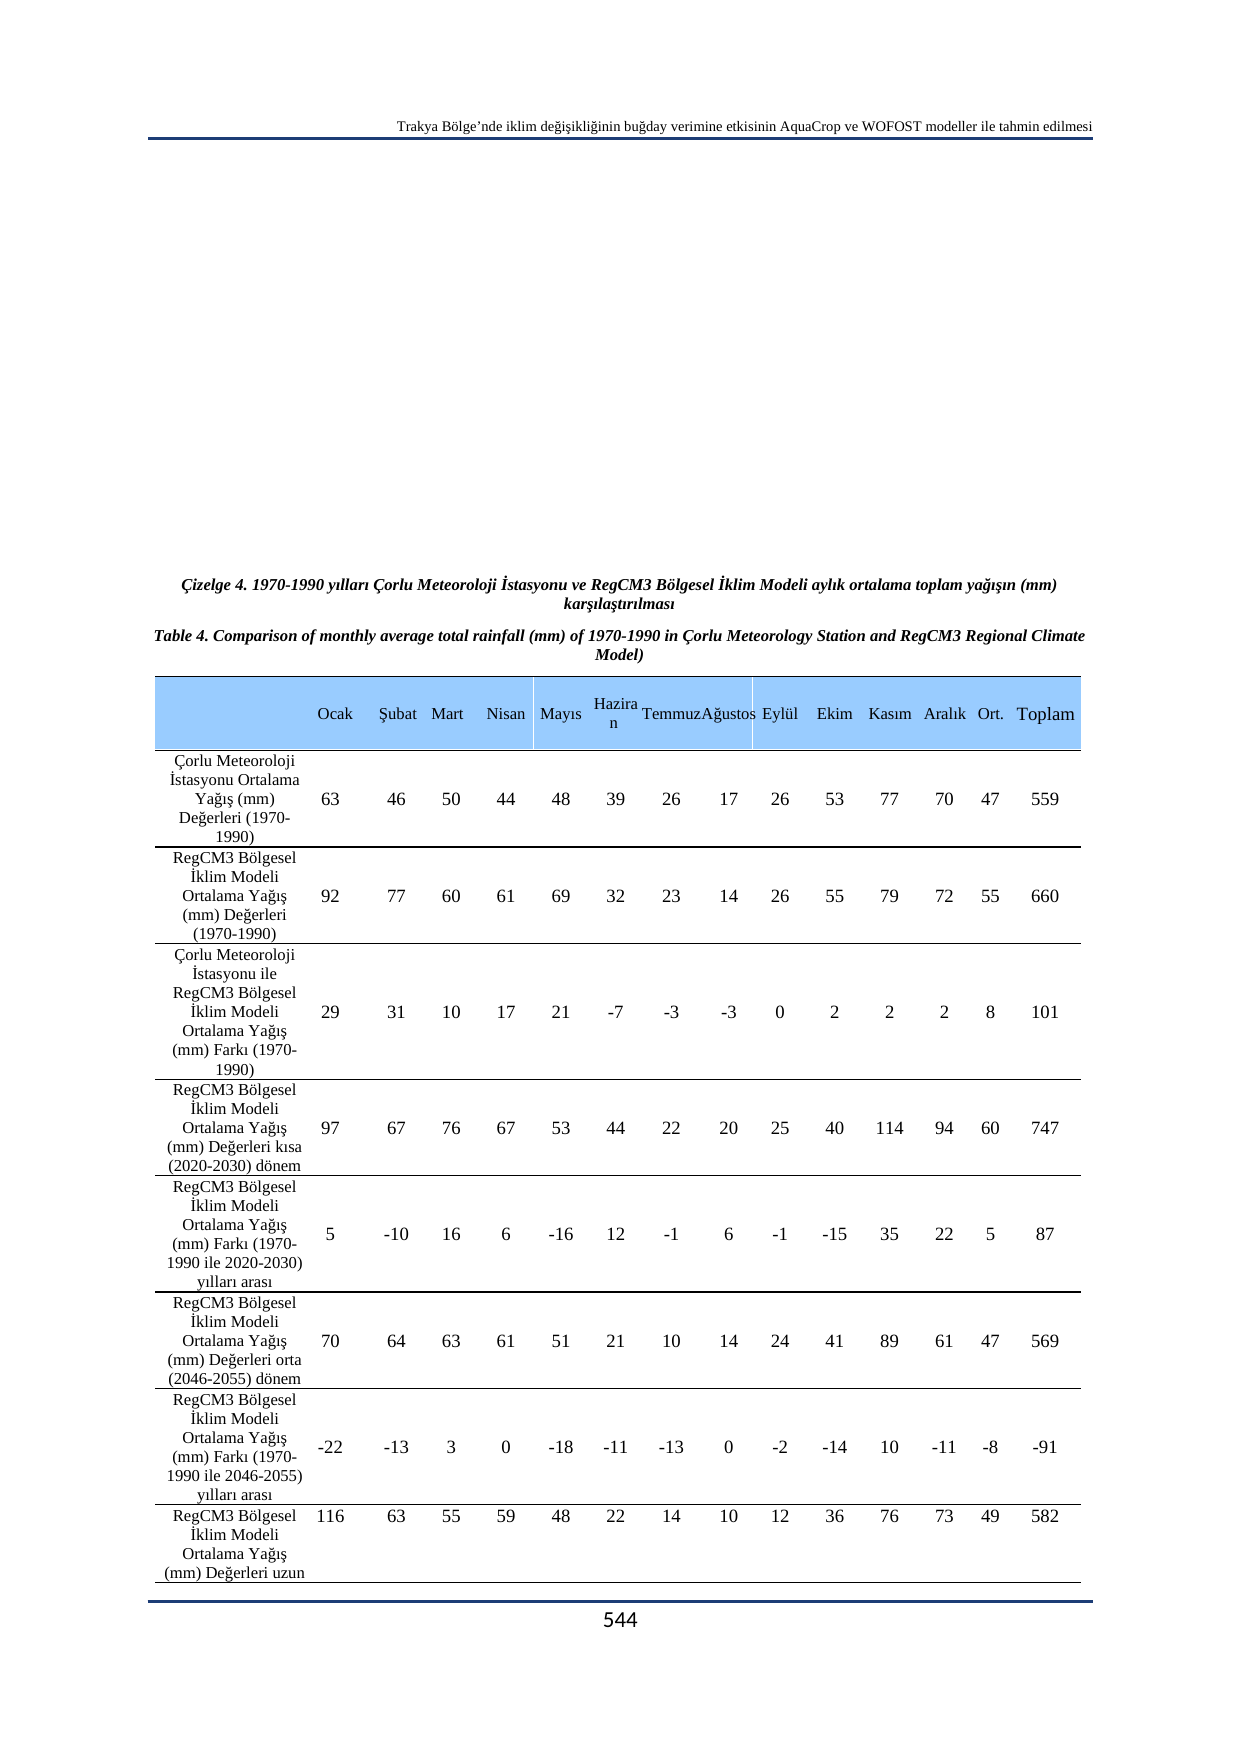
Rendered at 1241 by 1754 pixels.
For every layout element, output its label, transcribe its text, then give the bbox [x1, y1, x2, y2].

table_cell 10 [643, 1293, 698, 1388]
table_cell 17 [478, 944, 533, 1078]
table_cell 55 [807, 848, 862, 943]
table_header Temmuz [643, 677, 698, 749]
table_cell 72 [917, 848, 971, 943]
table_cell 2 [807, 944, 862, 1078]
table_header Haziran [588, 677, 643, 749]
table_cell 116 [314, 1505, 369, 1582]
table_cell 2 [862, 944, 917, 1078]
table_cell -7 [588, 944, 643, 1078]
table_cell 0 [753, 944, 807, 1078]
table_cell 3 [424, 1389, 478, 1504]
table_cell 76 [424, 1080, 478, 1175]
table_cell 61 [478, 848, 533, 943]
table_header Aralık [917, 677, 971, 749]
table_header Kasım [862, 677, 917, 749]
table_cell 2 [917, 944, 971, 1078]
table_cell 70 [314, 1293, 369, 1388]
table_cell 14 [643, 1505, 698, 1582]
table_cell 63 [369, 1505, 424, 1582]
table_cell 63 [424, 1293, 478, 1388]
table_cell RegCM3 Bölgesel İklim Modeli Ortalama Yağış (mm) Farkı (1970-1990 ile 2020-2030) yılları arası [155, 1176, 314, 1291]
table_cell -16 [534, 1176, 588, 1291]
table_cell -10 [369, 1176, 424, 1291]
table_cell 92 [314, 848, 369, 943]
table_cell 41 [807, 1293, 862, 1388]
table_cell 40 [807, 1080, 862, 1175]
table_cell 87 [1009, 1176, 1081, 1291]
table_cell 559 [1009, 751, 1081, 846]
table_cell 73 [917, 1505, 971, 1582]
table_cell 14 [698, 1293, 752, 1388]
table_cell 32 [588, 848, 643, 943]
table_cell -8 [971, 1389, 1009, 1504]
table_cell 17 [698, 751, 752, 846]
table_cell 21 [588, 1293, 643, 1388]
table_cell 89 [862, 1293, 917, 1388]
table_cell 60 [971, 1080, 1009, 1175]
table_cell 10 [862, 1389, 917, 1504]
table_cell 36 [807, 1505, 862, 1582]
table_cell RegCM3 Bölgesel İklim Modeli Ortalama Yağış (mm) Farkı (1970-1990 ile 2046-2055) yılları arası [155, 1389, 314, 1504]
table_header Eylül [753, 677, 807, 749]
table_cell 63 [314, 751, 369, 846]
table_cell 79 [862, 848, 917, 943]
table_cell 24 [753, 1293, 807, 1388]
table_cell 53 [807, 751, 862, 846]
table_cell 10 [424, 944, 478, 1078]
table_header Mayıs [534, 677, 588, 749]
table_cell -13 [369, 1389, 424, 1504]
table_cell 44 [478, 751, 533, 846]
table_cell -3 [643, 944, 698, 1078]
table_cell 5 [314, 1176, 369, 1291]
table_cell -91 [1009, 1389, 1081, 1504]
table_cell 101 [1009, 944, 1081, 1078]
table_cell 0 [478, 1389, 533, 1504]
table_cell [155, 1505, 314, 1582]
table_cell 10 [698, 1505, 752, 1582]
table_cell 25 [753, 1080, 807, 1175]
table_cell 582 [1009, 1505, 1081, 1582]
table_cell 47 [971, 751, 1009, 846]
table_cell -11 [588, 1389, 643, 1504]
table_cell -18 [534, 1389, 588, 1504]
table_header [155, 677, 314, 749]
table_cell 61 [917, 1293, 971, 1388]
table_cell 0 [698, 1389, 752, 1504]
table_cell 8 [971, 944, 1009, 1078]
table_cell 6 [478, 1176, 533, 1291]
table_cell -22 [314, 1389, 369, 1504]
table_cell 26 [753, 751, 807, 846]
table_cell 5 [971, 1176, 1009, 1291]
table_cell 6 [698, 1176, 752, 1291]
table_cell 22 [917, 1176, 971, 1291]
table_cell 70 [917, 751, 971, 846]
table_cell 23 [643, 848, 698, 943]
table_cell -15 [807, 1176, 862, 1291]
table_cell 48 [534, 1505, 588, 1582]
table_cell 61 [478, 1293, 533, 1388]
table_cell RegCM3 Bölgesel İklim Modeli Ortalama Yağış (mm) Değerleri orta (2046-2055) dönem [155, 1293, 314, 1388]
table_header Mart [424, 677, 478, 749]
table_cell 20 [698, 1080, 752, 1175]
table_cell 12 [753, 1505, 807, 1582]
table_cell 660 [1009, 848, 1081, 943]
table_cell -3 [698, 944, 752, 1078]
table_cell -14 [807, 1389, 862, 1504]
table_cell 35 [862, 1176, 917, 1291]
table_cell 39 [588, 751, 643, 846]
table_cell 22 [643, 1080, 698, 1175]
table_cell RegCM3 Bölgesel İklim Modeli Ortalama Yağış (mm) Değerleri (1970-1990) [155, 848, 314, 943]
table_cell 50 [424, 751, 478, 846]
table_cell 77 [369, 848, 424, 943]
table_cell 22 [588, 1505, 643, 1582]
table_cell Çorlu Meteoroloji İstasyonu ile RegCM3 Bölgesel İklim Modeli Ortalama Yağış (mm) Farkı (1970-1990) [155, 944, 314, 1078]
table_cell 59 [478, 1505, 533, 1582]
table_cell 46 [369, 751, 424, 846]
table_cell 55 [424, 1505, 478, 1582]
table_cell 64 [369, 1293, 424, 1388]
table_cell 48 [534, 751, 588, 846]
table_header Ort. [971, 677, 1009, 749]
table_cell -1 [643, 1176, 698, 1291]
table_header Ekim [807, 677, 862, 749]
table_cell 77 [862, 751, 917, 846]
table_cell 97 [314, 1080, 369, 1175]
table_cell 53 [534, 1080, 588, 1175]
table_cell 31 [369, 944, 424, 1078]
table_cell -2 [753, 1389, 807, 1504]
table_header Nisan [478, 677, 533, 749]
table_cell 55 [971, 848, 1009, 943]
table_cell -13 [643, 1389, 698, 1504]
table_cell Çorlu Meteoroloji İstasyonu Ortalama Yağış (mm) Değerleri (1970-1990) [155, 751, 314, 846]
table_cell 67 [478, 1080, 533, 1175]
table_cell 44 [588, 1080, 643, 1175]
table_cell 114 [862, 1080, 917, 1175]
text Table 4. Comparison of monthly average total rainfall (mm) of 1970-1990 in Çorlu Meteorology Station and RegCM3 Regional Climate Model) [148, 625, 1093, 664]
table_header Toplam [1009, 677, 1081, 749]
table_cell 76 [862, 1505, 917, 1582]
table_cell -1 [753, 1176, 807, 1291]
table_cell 569 [1009, 1293, 1081, 1388]
table_cell 26 [753, 848, 807, 943]
table_cell 21 [534, 944, 588, 1078]
table_cell 51 [534, 1293, 588, 1388]
table_cell 47 [971, 1293, 1009, 1388]
table_cell 94 [917, 1080, 971, 1175]
table_cell -11 [917, 1389, 971, 1504]
text Çizelge 4. 1970-1990 yılları Çorlu Meteoroloji İstasyonu ve RegCM3 Bölgesel İklim Modeli aylık ortalama toplam yağışın (mm) karşılaştırılması [148, 574, 1093, 613]
table_cell 14 [698, 848, 752, 943]
table_cell 29 [314, 944, 369, 1078]
table_cell 60 [424, 848, 478, 943]
table_header Ağustos [698, 677, 752, 749]
table_cell 26 [643, 751, 698, 846]
table_cell 67 [369, 1080, 424, 1175]
table_cell RegCM3 Bölgesel İklim Modeli Ortalama Yağış (mm) Değerleri kısa (2020-2030) dönem [155, 1080, 314, 1175]
table_cell 16 [424, 1176, 478, 1291]
table_cell 747 [1009, 1080, 1081, 1175]
table_cell 49 [971, 1505, 1009, 1582]
table_cell 69 [534, 848, 588, 943]
table_header Şubat [369, 677, 424, 749]
table_cell 12 [588, 1176, 643, 1291]
table_header Ocak [314, 677, 369, 749]
